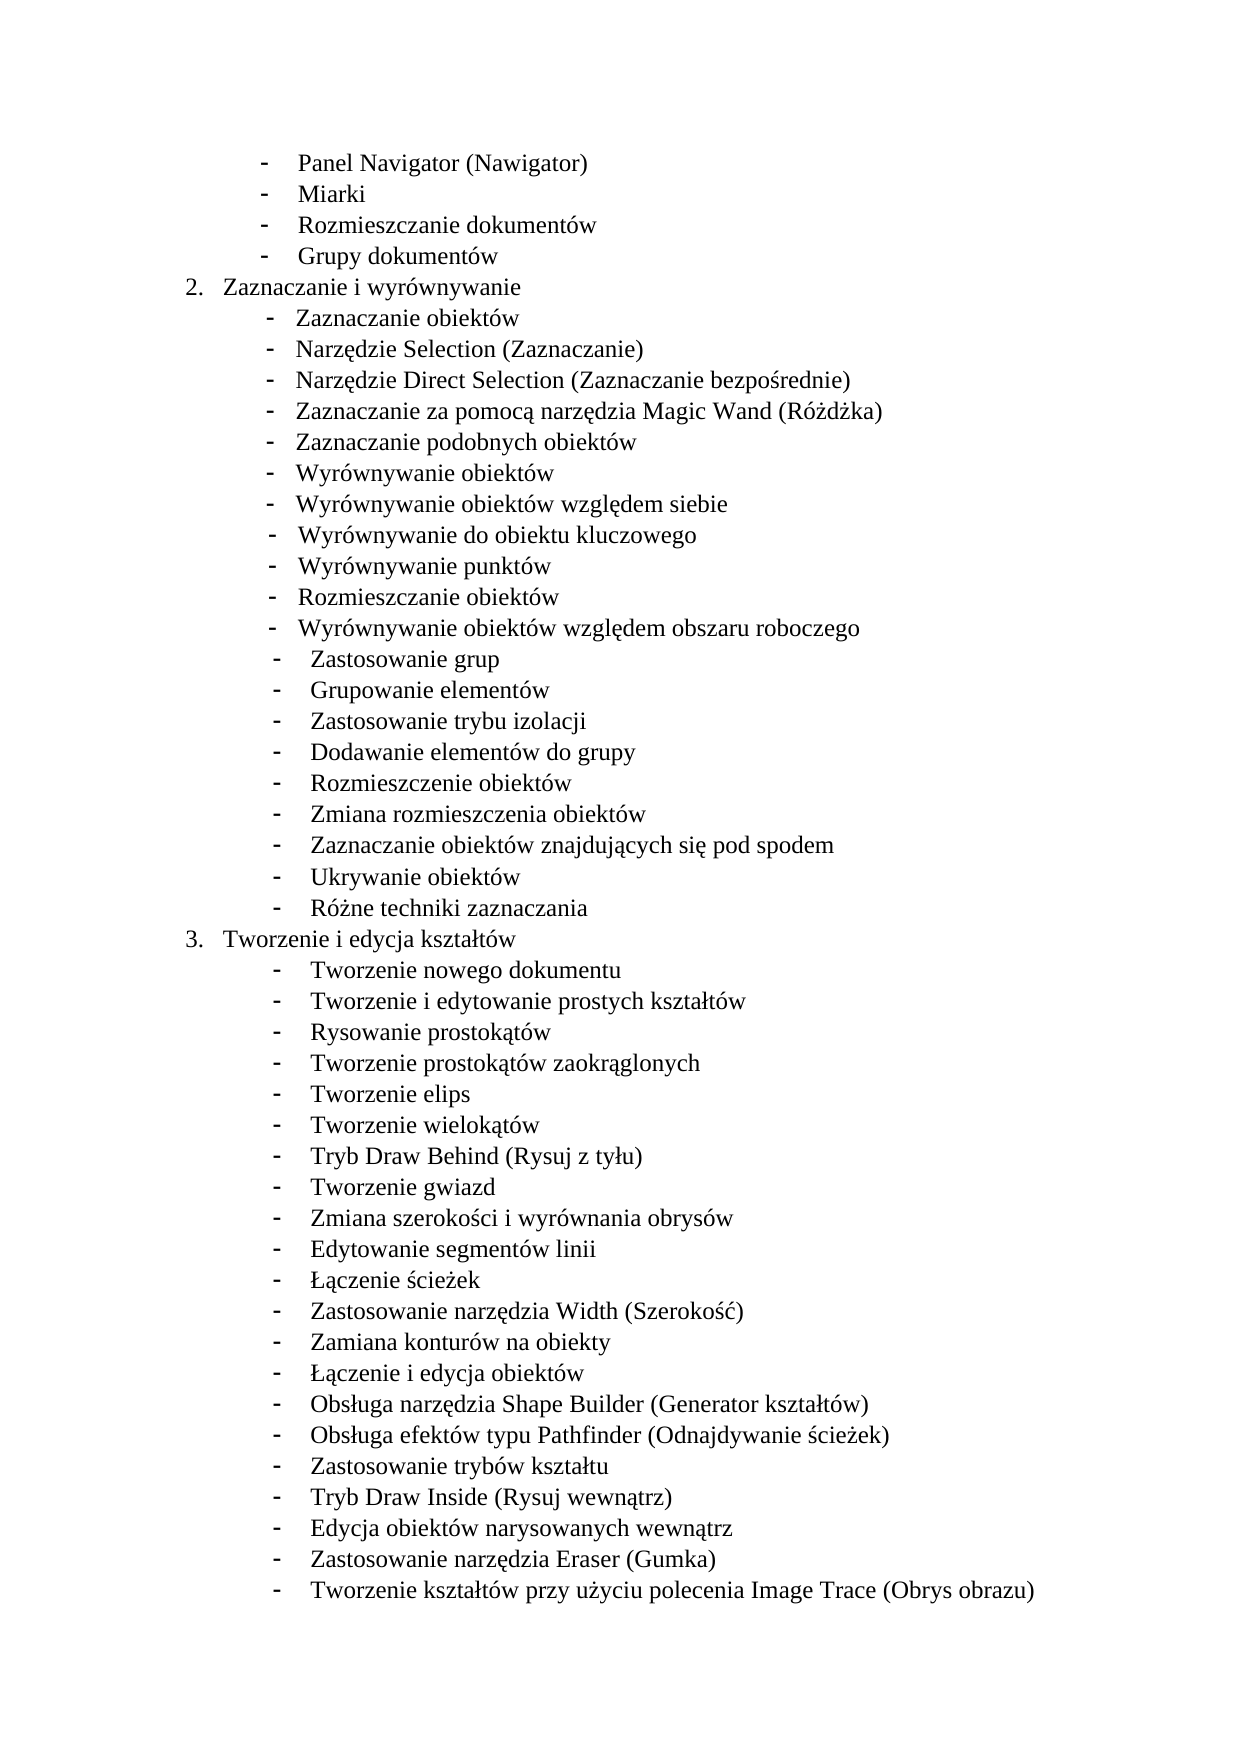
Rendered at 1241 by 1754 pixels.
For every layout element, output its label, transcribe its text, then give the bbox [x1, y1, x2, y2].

list Tryb Draw Behind (Rysuj z tyłu) [273, 1141, 1093, 1170]
list Zamiana konturów na obiekty [273, 1327, 1093, 1356]
list Grupy dokumentów [260, 241, 1093, 269]
list Zastosowanie narzędzia Width (Szerokość) [273, 1296, 1093, 1325]
list Obsługa efektów typu Pathfinder (Odnajdywanie ścieżek) [273, 1420, 1093, 1449]
list Tworzenie elips [273, 1079, 1093, 1108]
list Zaznaczanie i wyrównywanie [185, 272, 1093, 301]
list Wyrównywanie obiektów względem obszaru roboczego [268, 613, 1093, 642]
list Wyrównywanie obiektów [266, 458, 1093, 487]
list Zaznaczanie za pomocą narzędzia Magic Wand (Różdżka) [266, 396, 1093, 425]
list Narzędzie Selection (Zaznaczanie) [266, 334, 1093, 363]
list Tworzenie nowego dokumentu [273, 955, 1093, 983]
list Grupowanie elementów [273, 675, 1093, 704]
list Tworzenie wielokątów [273, 1110, 1093, 1139]
list Miarki [260, 179, 1093, 207]
list Zaznaczanie obiektów znajdujących się pod spodem [273, 831, 1093, 859]
list Zmiana szerokości i wyrównania obrysów [273, 1203, 1093, 1232]
list Rozmieszczanie obiektów [268, 582, 1093, 611]
list Łączenie i edycja obiektów [273, 1358, 1093, 1387]
list Obsługa narzędzia Shape Builder (Generator kształtów) [273, 1389, 1093, 1418]
list Zaznaczanie podobnych obiektów [266, 427, 1093, 456]
list Tworzenie i edytowanie prostych kształtów [273, 986, 1093, 1014]
list Zastosowanie trybów kształtu [273, 1451, 1093, 1480]
list Wyrównywanie punktów [268, 551, 1093, 580]
list Różne techniki zaznaczania [273, 893, 1093, 921]
list Tworzenie i edycja kształtów [185, 924, 1093, 952]
list Rysowanie prostokątów [273, 1017, 1093, 1046]
list Panel Navigator (Nawigator) [260, 148, 1093, 176]
list Zastosowanie trybu izolacji [273, 706, 1093, 735]
list Rozmieszczenie obiektów [273, 768, 1093, 797]
list Zaznaczanie obiektów [266, 303, 1093, 332]
list Edycja obiektów narysowanych wewnątrz [273, 1513, 1093, 1542]
list Narzędzie Direct Selection (Zaznaczanie bezpośrednie) [266, 365, 1093, 394]
list Tworzenie kształtów przy użyciu polecenia Image Trace (Obrys obrazu) [273, 1576, 1093, 1604]
list Zastosowanie narzędzia Eraser (Gumka) [273, 1544, 1093, 1573]
list Rozmieszczanie dokumentów [260, 210, 1093, 238]
list Edytowanie segmentów linii [273, 1234, 1093, 1263]
list Tryb Draw Inside (Rysuj wewnątrz) [273, 1482, 1093, 1511]
list Tworzenie gwiazd [273, 1172, 1093, 1201]
list Wyrównywanie do obiektu kluczowego [268, 520, 1093, 549]
list Zastosowanie grup [273, 644, 1093, 673]
list Wyrównywanie obiektów względem siebie [266, 489, 1093, 518]
list Tworzenie prostokątów zaokrąglonych [273, 1048, 1093, 1077]
list Zmiana rozmieszczenia obiektów [273, 799, 1093, 828]
list Dodawanie elementów do grupy [273, 737, 1093, 766]
list Ukrywanie obiektów [273, 862, 1093, 890]
list Łączenie ścieżek [273, 1265, 1093, 1294]
